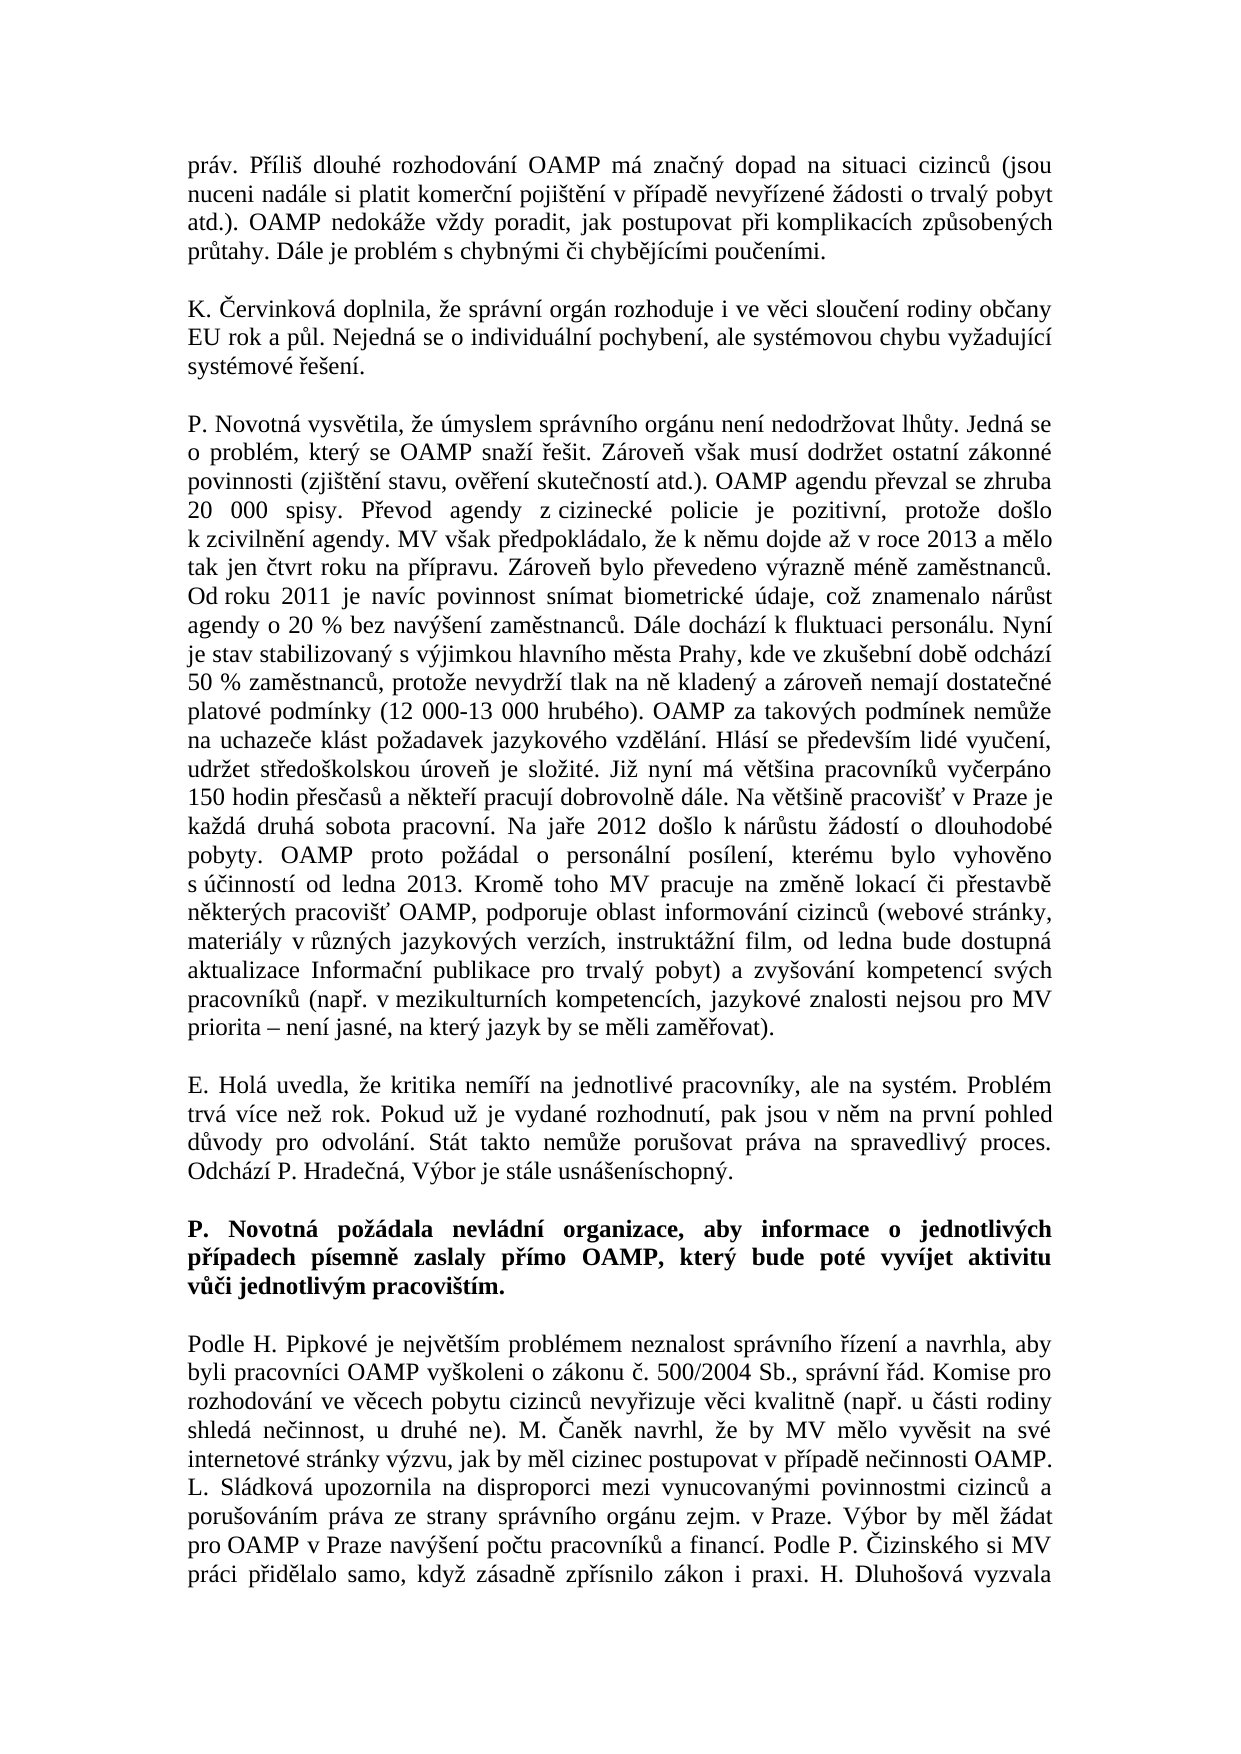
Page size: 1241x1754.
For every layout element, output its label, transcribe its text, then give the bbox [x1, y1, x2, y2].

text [187, 1329, 1053, 1587]
text P. Novotná požádala nevládní organizace, aby informace o jednotlivých případech písemně zaslaly přímo OAMP, který bude poté vyvíjet aktivitu vůči jednotlivým pracovištím. [187, 1214, 1053, 1300]
text K. Červinková doplnila, že správní orgán rozhoduje i ve věci sloučení rodiny občany EU rok a půl. Nejedná se o individuální pochybení, ale systémovou chybu vyžadující systémové řešení. [187, 294, 1053, 380]
text E. Holá uvedla, že kritika nemíří na jednotlivé pracovníky, ale na systém. Problém trvá více než rok. Pokud už je vydané rozhodnutí, pak jsou v něm na první pohled důvody pro odvolání. Stát takto nemůže porušovat práva na spravedlivý proces. Odchází P. Hradečná, Výbor je stále usnášeníschopný. [187, 1070, 1053, 1185]
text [187, 150, 1053, 265]
text P. Novotná vysvětila, že úmyslem správního orgánu není nedodržovat lhůty. Jedná se o problém, který se OAMP snaží řešit. Zároveň však musí dodržet ostatní zákonné povinnosti (zjištění stavu, ověření skutečností atd.). OAMP agendu převzal se zhruba 20 000 spisy. Převod agendy z cizinecké policie je pozitivní, protože došlo k zcivilnění agendy. MV však předpokládalo, že k němu dojde až v roce 2013 a mělo tak jen čtvrt roku na přípravu. Zároveň bylo převedeno výrazně méně zaměstnanců. Od roku 2011 je navíc povinnost snímat biometrické údaje, což znamenalo nárůst agendy o 20 % bez navýšení zaměstnanců. Dále dochází k fluktuaci personálu. Nyní je stav stabilizovaný s výjimkou hlavního města Prahy, kde ve zkušební době odchází 50 % zaměstnanců, protože nevydrží tlak na ně kladený a zároveň nemají dostatečné platové podmínky (12 000-13 000 hrubého). OAMP za takových podmínek nemůže na uchazeče klást požadavek jazykového vzdělání. Hlásí se především lidé vyučení, udržet středoškolskou úroveň je složité. Již nyní má většina pracovníků vyčerpáno 150 hodin přesčasů a někteří pracují dobrovolně dále. Na většině pracovišť v Praze je každá druhá sobota pracovní. Na jaře 2012 došlo k nárůstu žádostí o dlouhodobé pobyty. OAMP proto požádal o personální posílení, kterému bylo vyhověno s účinností od ledna 2013. Kromě toho MV pracuje na změně lokací či přestavbě některých pracovišť OAMP, podporuje oblast informování cizinců (webové stránky, materiály v různých jazykových verzích, instruktážní film, od ledna bude dostupná aktualizace Informační publikace pro trvalý pobyt) a zvyšování kompetencí svých pracovníků (např. v mezikulturních kompetencích, jazykové znalosti nejsou pro MV priorita – není jasné, na který jazyk by se měli zaměřovat). [187, 409, 1053, 1041]
